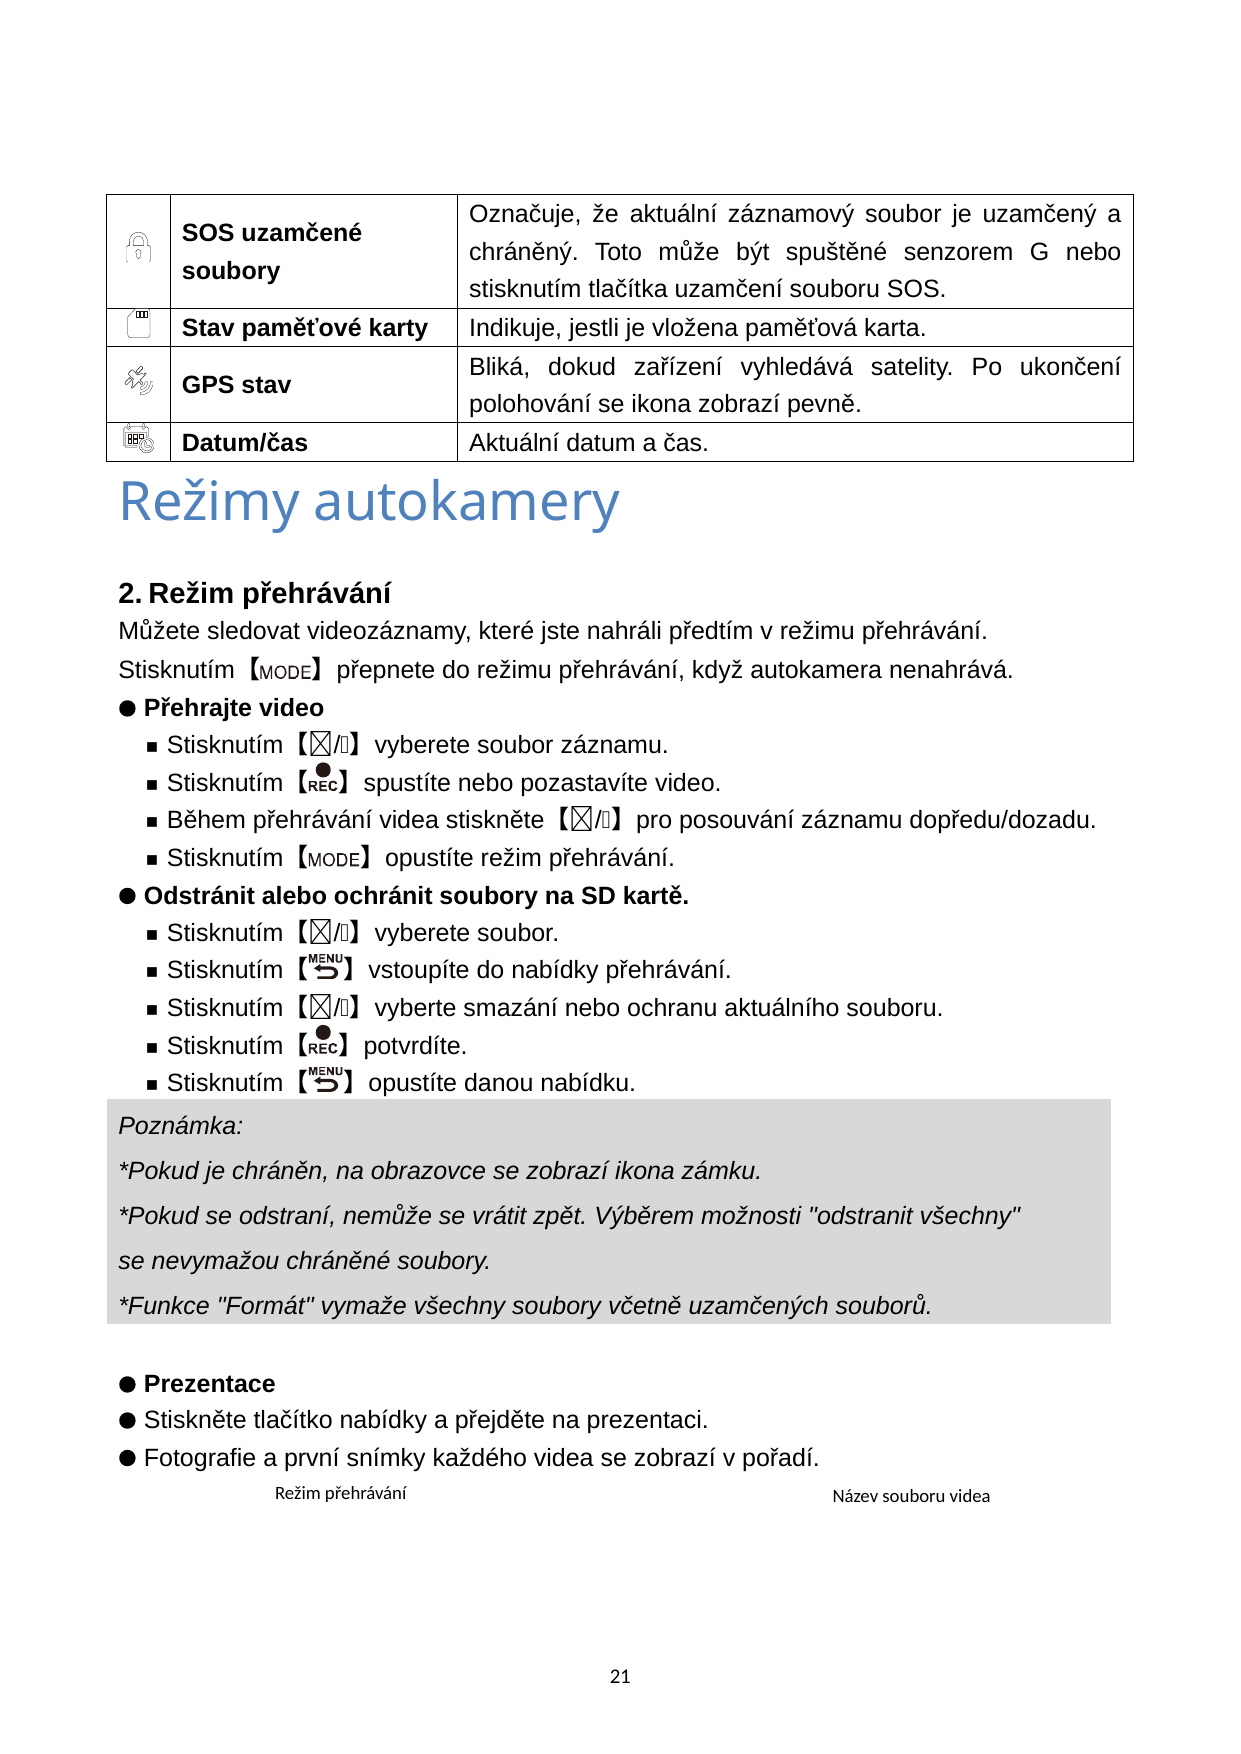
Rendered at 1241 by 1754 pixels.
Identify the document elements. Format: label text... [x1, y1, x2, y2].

table_cell Datum/čas [171, 423, 457, 461]
text Stisknutím【】přepnete do režimu přehrávání, když autokamera nenahrává. [118, 649, 1122, 687]
list Odstránit alebo ochránit soubory na SD kartě. [118, 874, 1122, 912]
table_cell GPS stav [171, 347, 457, 422]
table_cell [107, 423, 170, 461]
table_cell SOS uzamčené soubory [171, 195, 457, 307]
list Fotografie a první snímky každého videa se zobrazí v pořadí. [118, 1441, 1122, 1479]
table_cell Indikuje, jestli je vložena paměťová karta. [458, 309, 1133, 346]
table_cell Stav paměťové karty [171, 309, 457, 346]
list Přehrajte video [118, 687, 1122, 724]
list Stisknutím【】opustíte režim přehrávání. [146, 837, 1122, 874]
list Během přehrávání videa stiskněte【/】pro posouvání záznamu dopředu/dozadu. [146, 799, 1122, 837]
list Prezentace [118, 1369, 1122, 1404]
text 2. Režim přehrávání [118, 574, 1122, 612]
table_cell [107, 309, 170, 346]
list Stisknutím【/】vyberete soubor. [146, 912, 1122, 949]
table_cell Označuje, že aktuální záznamový soubor je uzamčený a chráněný. Toto může být spuštěné senzorem G nebo stisknutím tlačítka uzamčení souboru SOS. [458, 195, 1133, 307]
list Stisknutím【】potvrdíte. [146, 1024, 1122, 1062]
list Stisknutím【/】vyberete soubor záznamu. [146, 724, 1122, 762]
list Stisknutím【】vstoupíte do nabídky přehrávání. [146, 949, 1122, 987]
list Stisknutím【/】vyberte smazání nebo ochranu aktuálního souboru. [146, 987, 1122, 1024]
table_cell [107, 347, 170, 422]
text Můžete sledovat videozáznamy, které jste nahráli předtím v režimu přehrávání. [118, 612, 1122, 649]
list Stisknutím【】opustíte danou nabídku. [146, 1062, 1122, 1099]
table_cell Aktuální datum a čas. [458, 423, 1133, 461]
list Stiskněte tlačítko nabídky a přejděte na prezentaci. [118, 1404, 1122, 1441]
table_cell [107, 195, 170, 307]
table_header Poznámka: *Pokud je chráněn, na obrazovce se zobrazí ikona zámku. *Pokud se odstraní, nemůže se vrátit zpět. Výběrem možnosti "odstranit všechny" se nevymažou chráněné soubory. *Funkce "Formát" vymaže všechny soubory včetně uzamčených souborů. [107, 1099, 1111, 1324]
table_cell Bliká, dokud zařízení vyhledává satelity. Po ukončení polohování se ikona zobrazí pevně. [458, 347, 1133, 422]
text Režimy autokamery [118, 462, 1122, 537]
list Stisknutím【】spustíte nebo pozastavíte video. [146, 762, 1122, 799]
